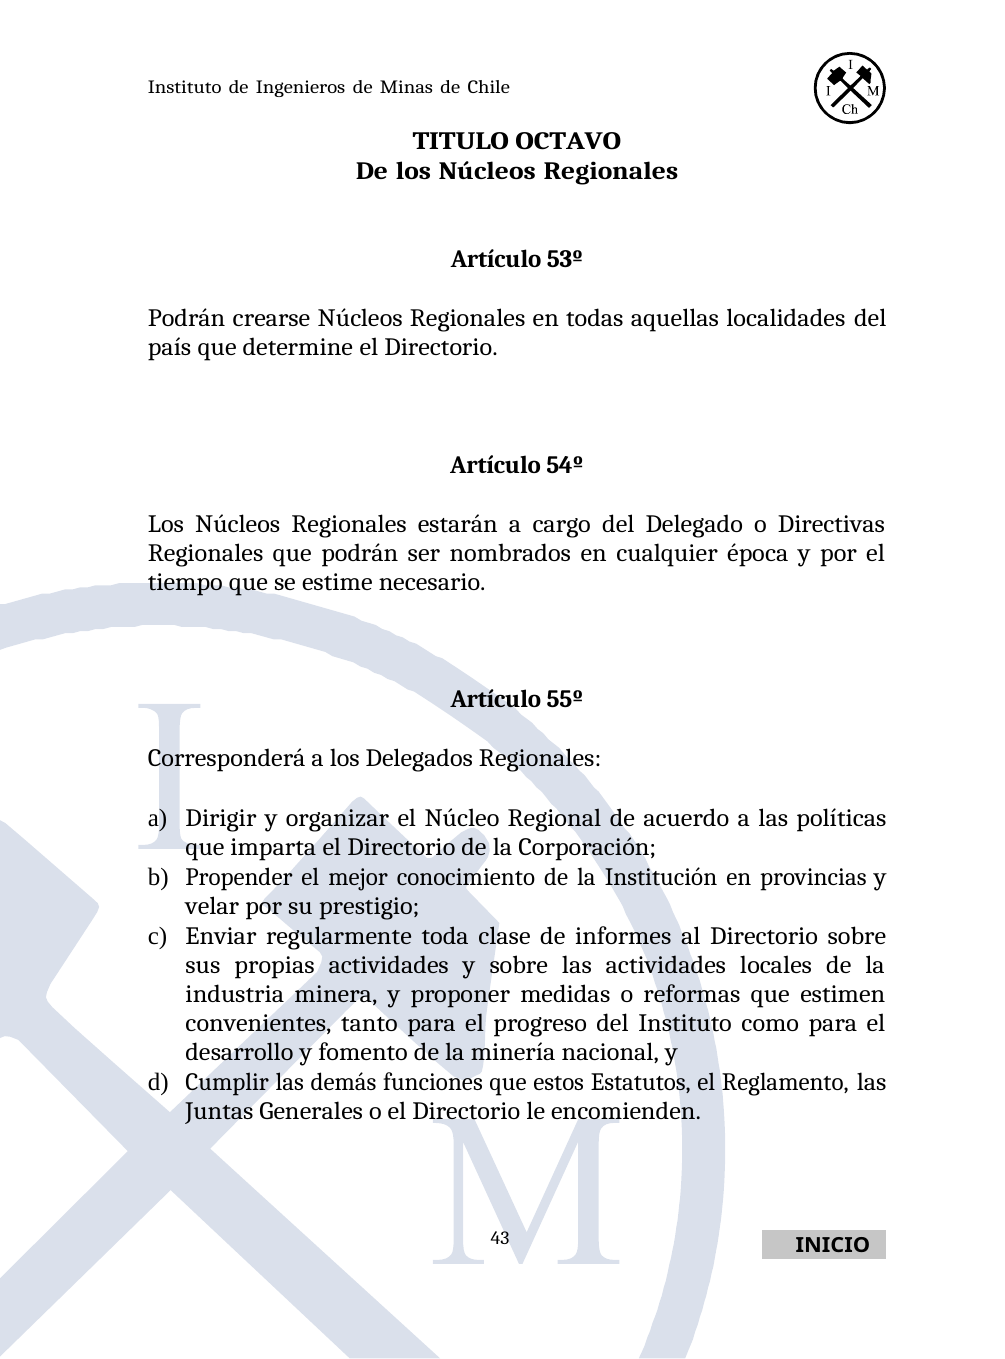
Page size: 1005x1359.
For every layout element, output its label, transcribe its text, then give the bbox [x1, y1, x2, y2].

list Dirigir y organizar el Núcleo Regional de acuerdo a las políticas que imparta el Directorio de la Corporación; [148, 803, 886, 862]
text De los Núcleos Regionales [144, 157, 889, 185]
subtitle Artículo 55º [144, 685, 889, 714]
subtitle Artículo 53º [144, 245, 889, 274]
list Propender el mejor conocimiento de la Institución en provincias y velar por su prestigio; [148, 862, 886, 921]
subtitle Artículo 54º [144, 451, 889, 479]
text Los Núcleos Regionales estarán a cargo del Delegado o Directivas Regionales que podrán ser nombrados en cualquier época y por el tiempo que se estime necesario. [148, 509, 886, 596]
text Corresponderá a los Delegados Regionales: [148, 744, 900, 773]
text 43 INICIO [490, 1227, 900, 1259]
subtitle TITULO OCTAVO [144, 127, 889, 156]
list Enviar regularmente toda clase de informes al Directorio sobre sus propias actividades y sobre las actividades locales de la industria minera, y proponer medidas o reformas que estimen convenientes, tanto para el progreso del Instituto como para el desarrollo y fomento de la minería nacional, y [148, 921, 886, 1067]
text Podrán crearse Núcleos Regionales en todas aquellas localidades del país que determine el Directorio. [148, 304, 886, 361]
list Cumplir las demás funciones que estos Estatutos, el Reglamento, las Juntas Generales o el Directorio le encomienden. [148, 1067, 886, 1126]
